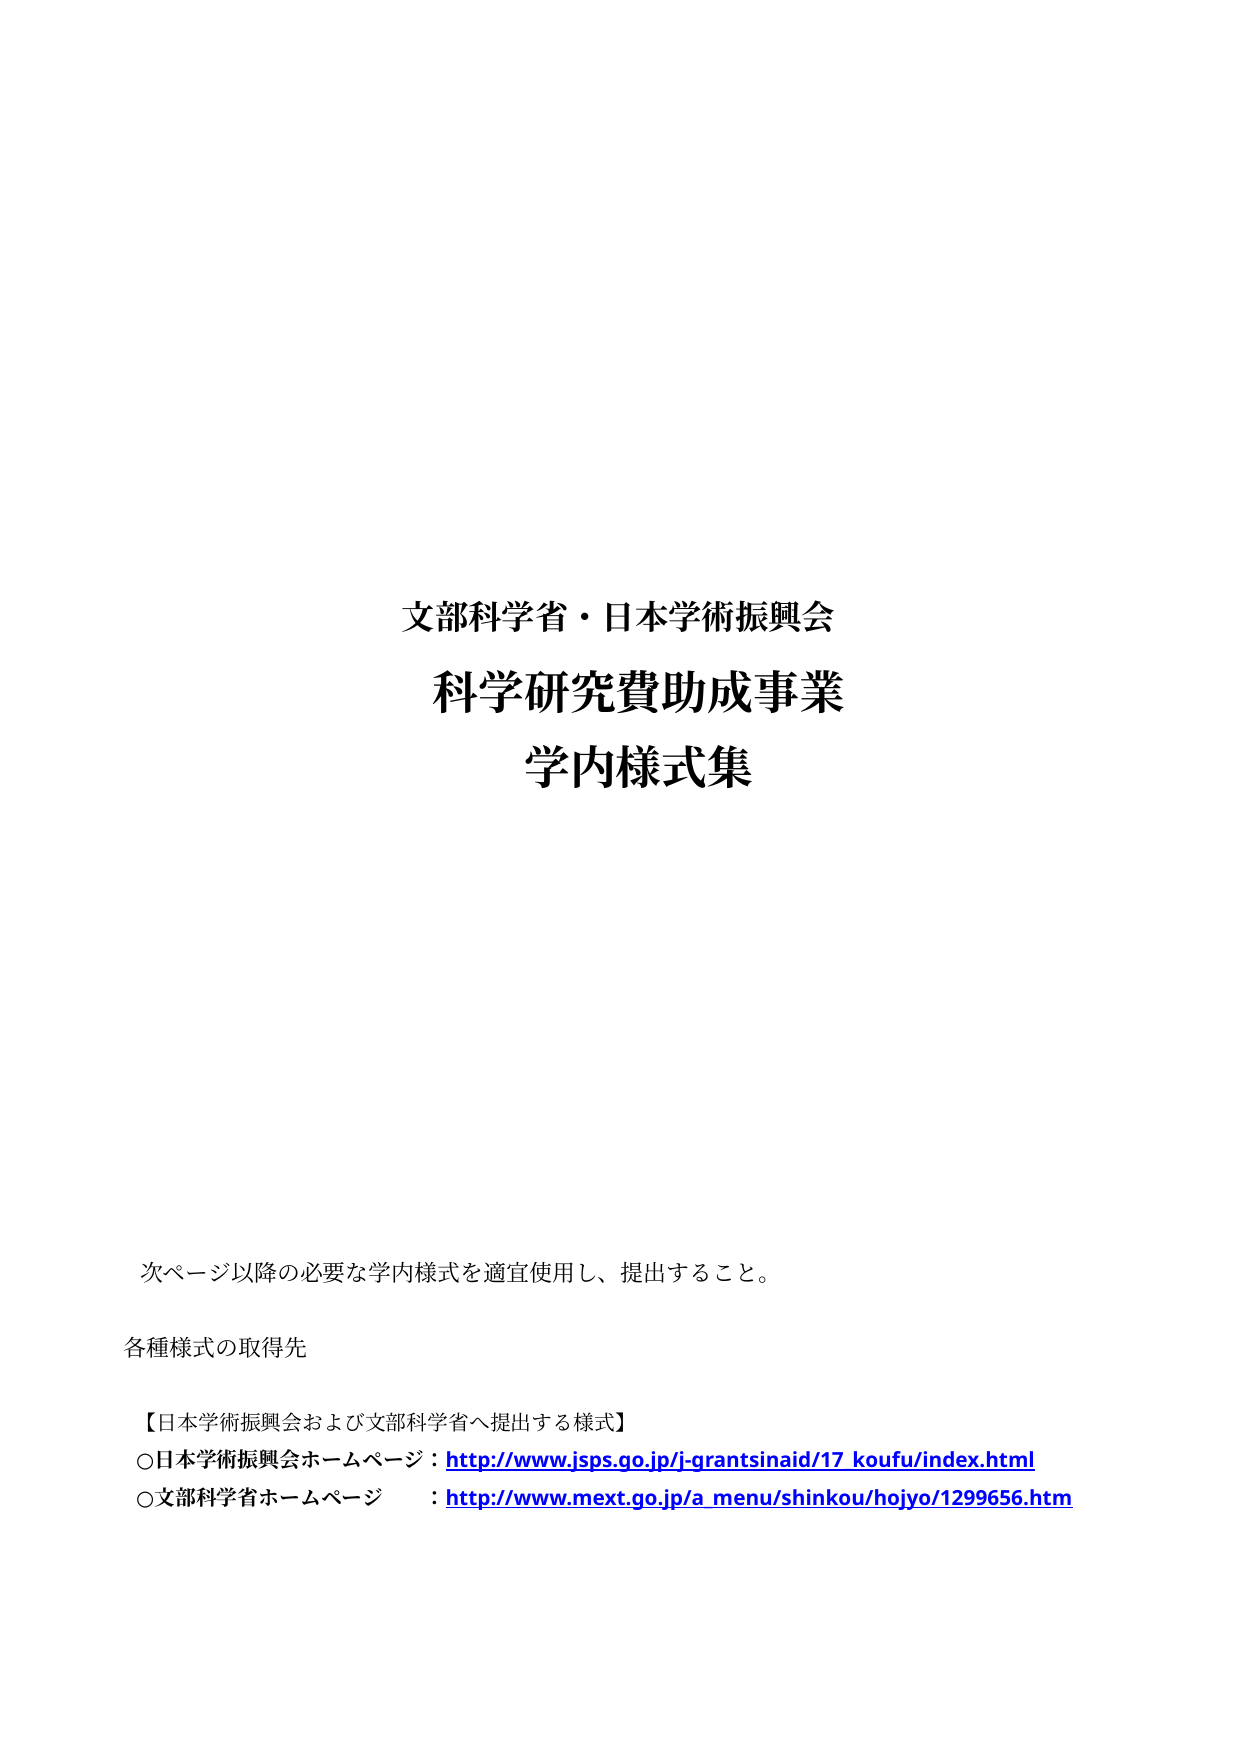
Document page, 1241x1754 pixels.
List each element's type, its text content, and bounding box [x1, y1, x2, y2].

text 各種様式の取得先 [94, 1327, 1137, 1365]
subtitle 科学研究費助成事業 [94, 652, 1137, 727]
text 次ページ以降の必要な学内様式を適宜使用し、提出すること。 [94, 1252, 1137, 1290]
text ○日本学術振興会ホームページ：http://www.jsps.go.jp/j-grantsinaid/17_koufu/index.html [94, 1440, 1137, 1477]
text 文部科学省・日本学術振興会 [94, 577, 1142, 652]
text 【日本学術振興会および文部科学省へ提出する様式】 [94, 1402, 1137, 1440]
subtitle 学内様式集 [94, 727, 1137, 802]
text ○文部科学省ホームページ ：http://www.mext.go.jp/a_menu/shinkou/hojyo/1299656.htm [94, 1477, 1137, 1515]
